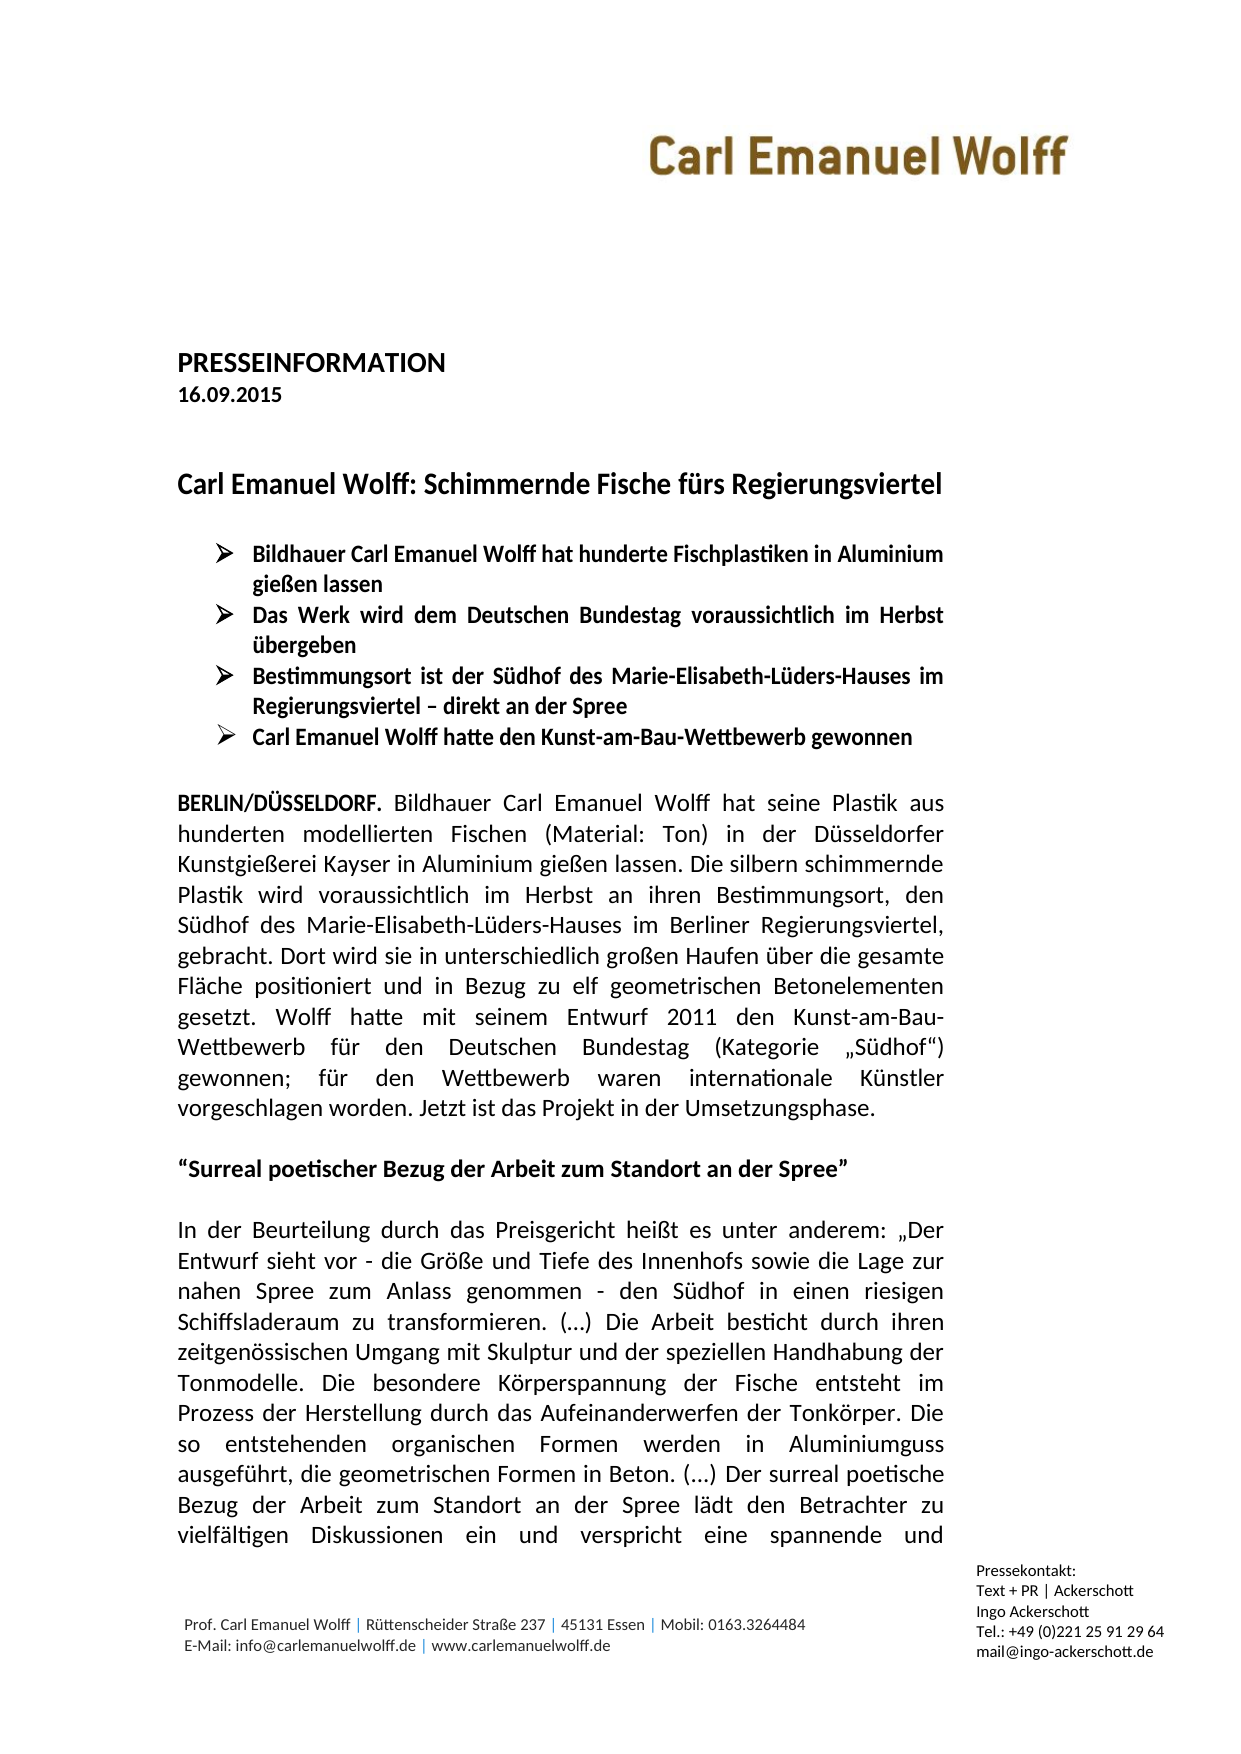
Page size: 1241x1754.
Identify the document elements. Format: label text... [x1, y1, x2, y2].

list Bestimmungsort ist der Südhof des Marie-Elisabeth-Lüders-Hauses im Regierungsviertel – direkt an der Spree [215, 660, 945, 721]
list Bildhauer Carl Emanuel Wolff hat hunderte Fischplastiken in Aluminium gießen lassen [215, 538, 945, 599]
list Das Werk wird dem Deutschen Bundestag voraussichtlich im Herbst übergeben [215, 599, 945, 660]
list Carl Emanuel Wolff hatte den Kunst-am-Bau-Wettbewerb gewonnen [215, 721, 945, 752]
text Carl Emanuel Wolff: Schimmernde Fische fürs Regierungsviertel [177, 464, 945, 502]
text 16.09.2015 [177, 380, 945, 408]
picture [642, 125, 1075, 186]
text BERLIN/DÜSSELDORF. Bildhauer Carl Emanuel Wolff hat seine Plastik aus hunderten modellierten Fischen (Material: Ton) in der Düsseldorfer Kunstgießerei Kayser in Aluminium gießen lassen. Die silbern schimmernde Plastik wird voraussichtlich im Herbst an ihren Bestimmungsort, den Südhof des Marie-Elisabeth-Lüders-Hauses im Berliner Regierungsviertel, gebracht. Dort wird sie in unterschiedlich großen Haufen über die gesamte Fläche positioniert und in Bezug zu elf geometrischen Betonelementen gesetzt. Wolff hatte mit seinem Entwurf 2011 den Kunst-am-Bau-Wettbewerb für den Deutschen Bundestag (Kategorie „Südhof“) gewonnen; für den Wettbewerb waren internationale Künstler vorgeschlagen worden. Jetzt ist das Projekt in der Umsetzungsphase. [177, 787, 945, 1123]
text “Surreal poetischer Bezug der Arbeit zum Standort an der Spree” [177, 1153, 945, 1184]
text PRESSEINFORMATION [177, 344, 945, 380]
